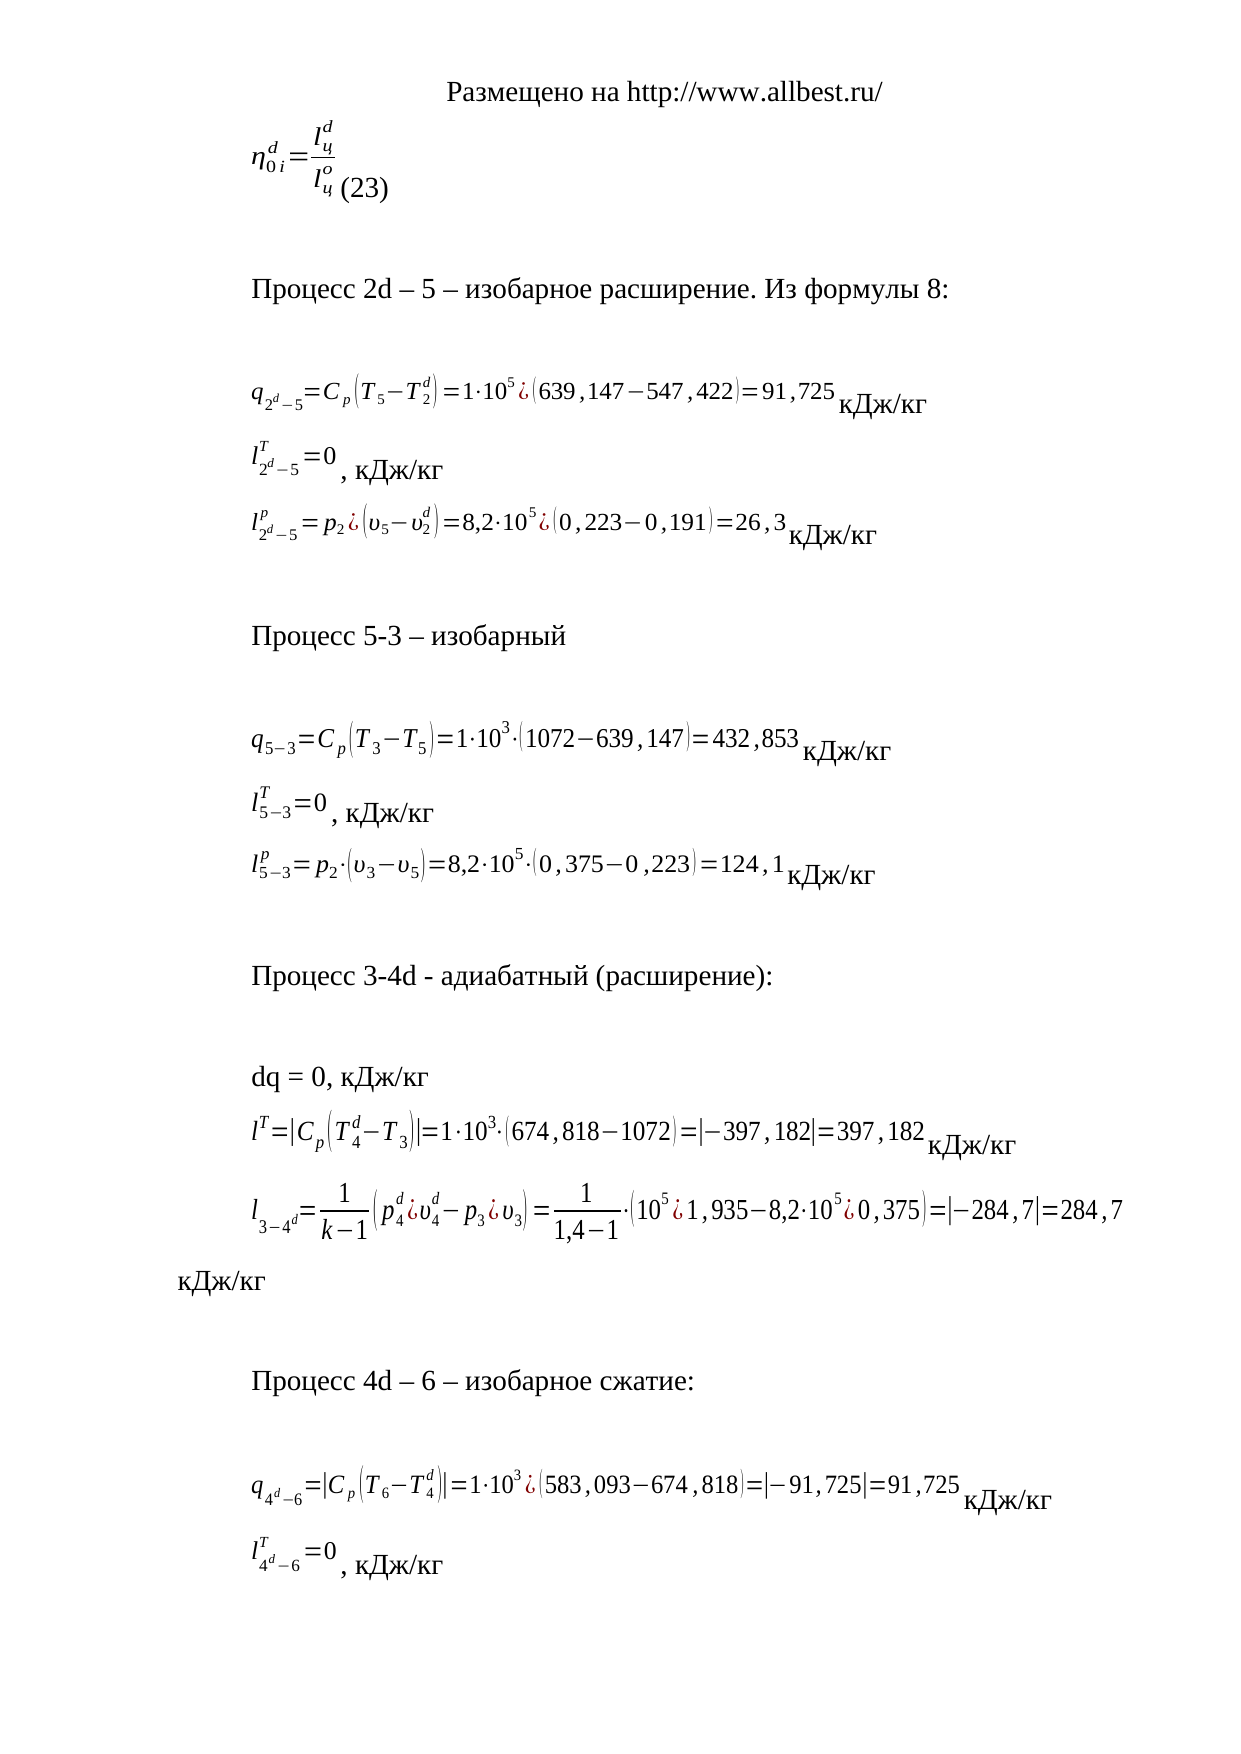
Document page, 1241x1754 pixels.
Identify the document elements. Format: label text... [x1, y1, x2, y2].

text , кДж/кг [177, 1532, 1152, 1581]
text (23) [177, 118, 1152, 204]
text , кДж/кг [177, 437, 1152, 485]
text кДж/кг [177, 846, 1152, 891]
text кДж/кг [177, 718, 1152, 767]
text кДж/кг [177, 502, 1152, 551]
text Процесс 3-4d - адиабатный (расширение): [177, 958, 1152, 992]
text Процесс 4d – 6 – изобарное сжатие: [177, 1363, 1152, 1397]
text кДж/кг [177, 1109, 1152, 1161]
text Процесс 2d – 5 – изобарное расширение. Из формулы 8: [177, 271, 1152, 305]
text кДж/кг [177, 1464, 1152, 1516]
text dq = 0, кДж/кг [177, 1059, 1152, 1092]
text Процесс 5-3 – изобарный [177, 618, 1152, 651]
text кДж/кг [177, 372, 1152, 420]
text кДж/кг [177, 1177, 1152, 1296]
text , кДж/кг [177, 783, 1152, 829]
